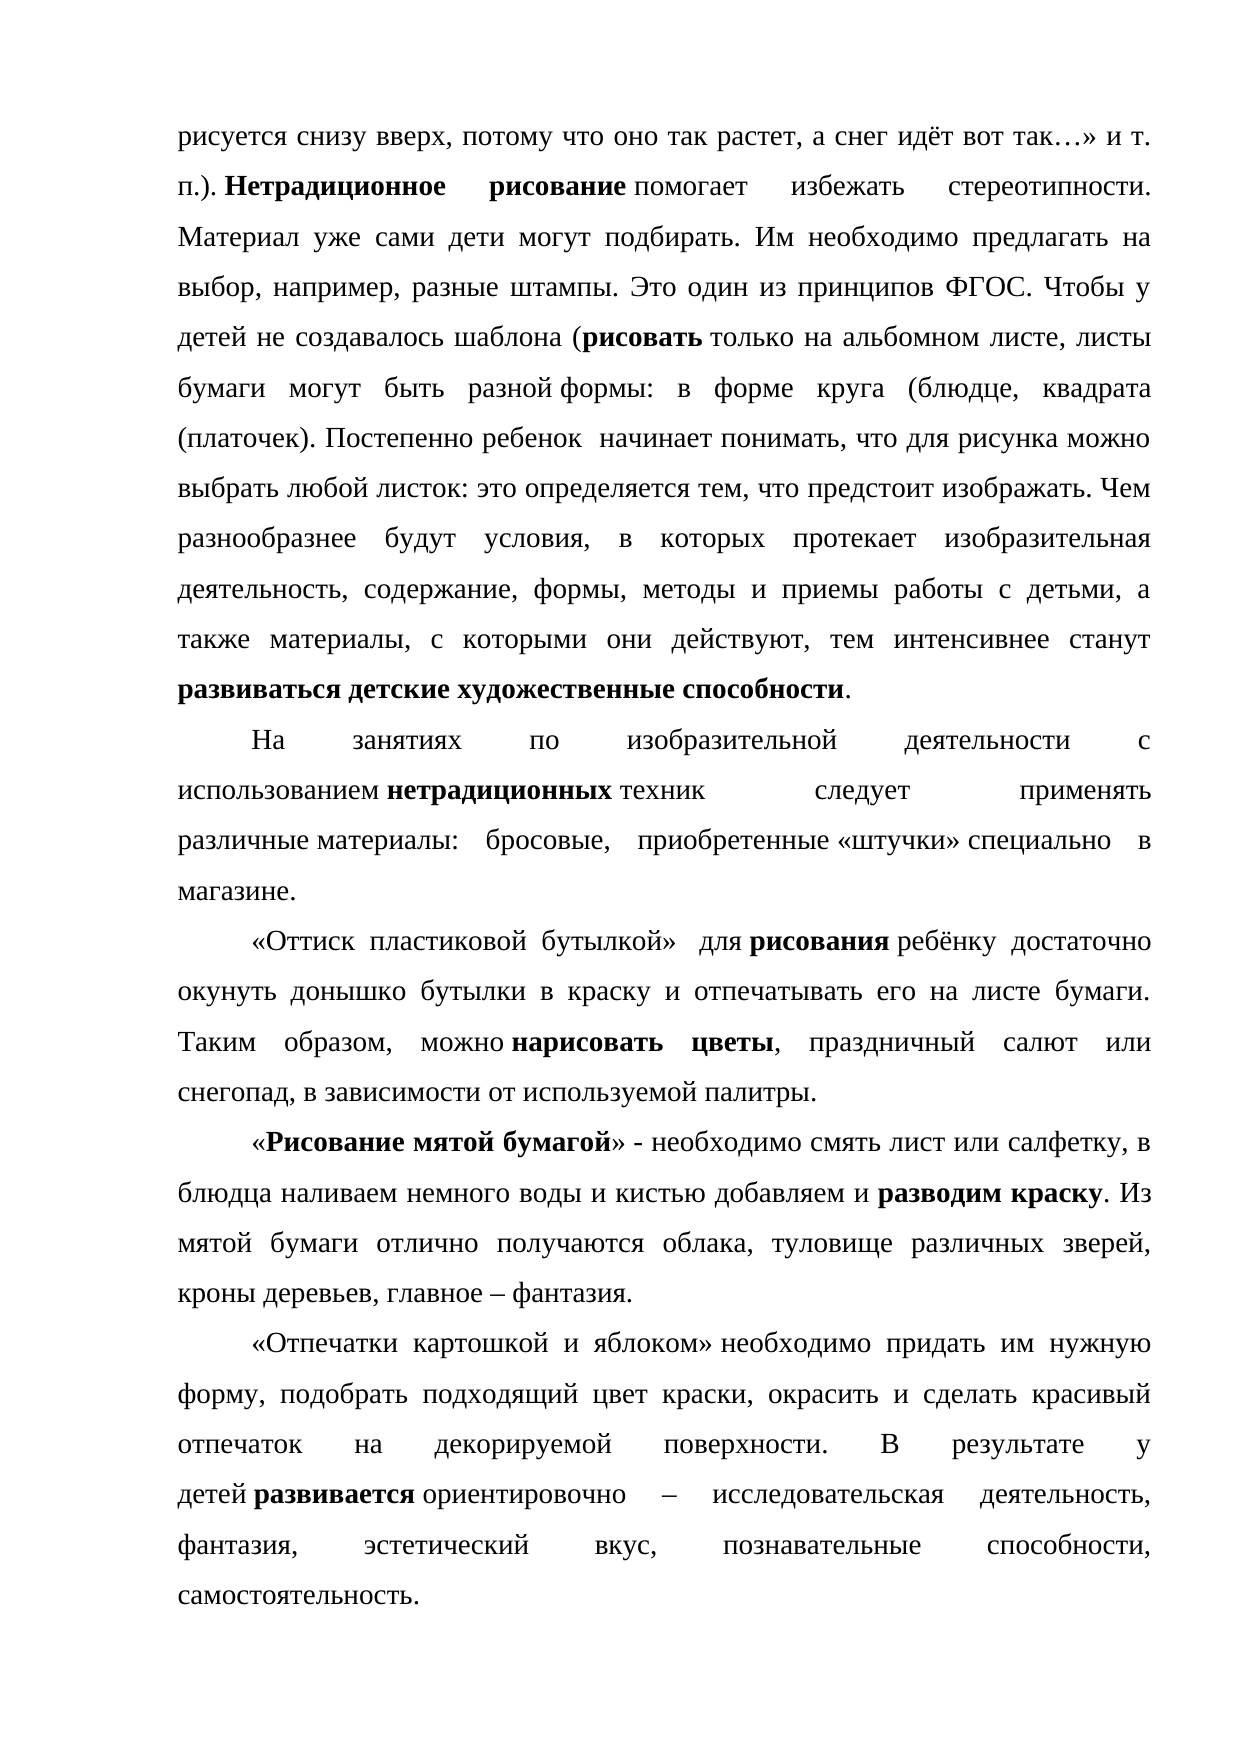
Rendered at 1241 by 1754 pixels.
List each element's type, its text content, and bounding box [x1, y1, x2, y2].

text «Оттиск пластиковой бутылкой» для рисования ребёнку достаточно окунуть донышко бутылки в краску и отпечатывать его на листе бумаги. Таким образом, можно нарисовать цветы, праздничный салют или снегопад, в зависимости от используемой палитры. [177, 923, 1152, 1108]
text «Рисование мятой бумагой» - необходимо смять лист или салфетку, в блюдца наливаем немного воды и кистью добавляем и разводим краску. Из мятой бумаги отлично получаются облака, туловище различных зверей, кроны деревьев, главное – фантазия. [177, 1124, 1152, 1309]
text «Отпечатки картошкой и яблоком» необходимо придать им нужную форму, подобрать подходящий цвет краски, окрасить и сделать красивый отпечаток на декорируемой поверхности. В результате у детей развивается ориентировочно – исследовательская деятельность, фантазия, эстетический вкус, познавательные способности, самостоятельность. [177, 1326, 1152, 1611]
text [177, 118, 1152, 705]
text На занятиях по изобразительной деятельности с использованием нетрадиционных техник следует применять различные материалы: бросовые, приобретенные «штучки» специально в магазине. [177, 722, 1152, 906]
